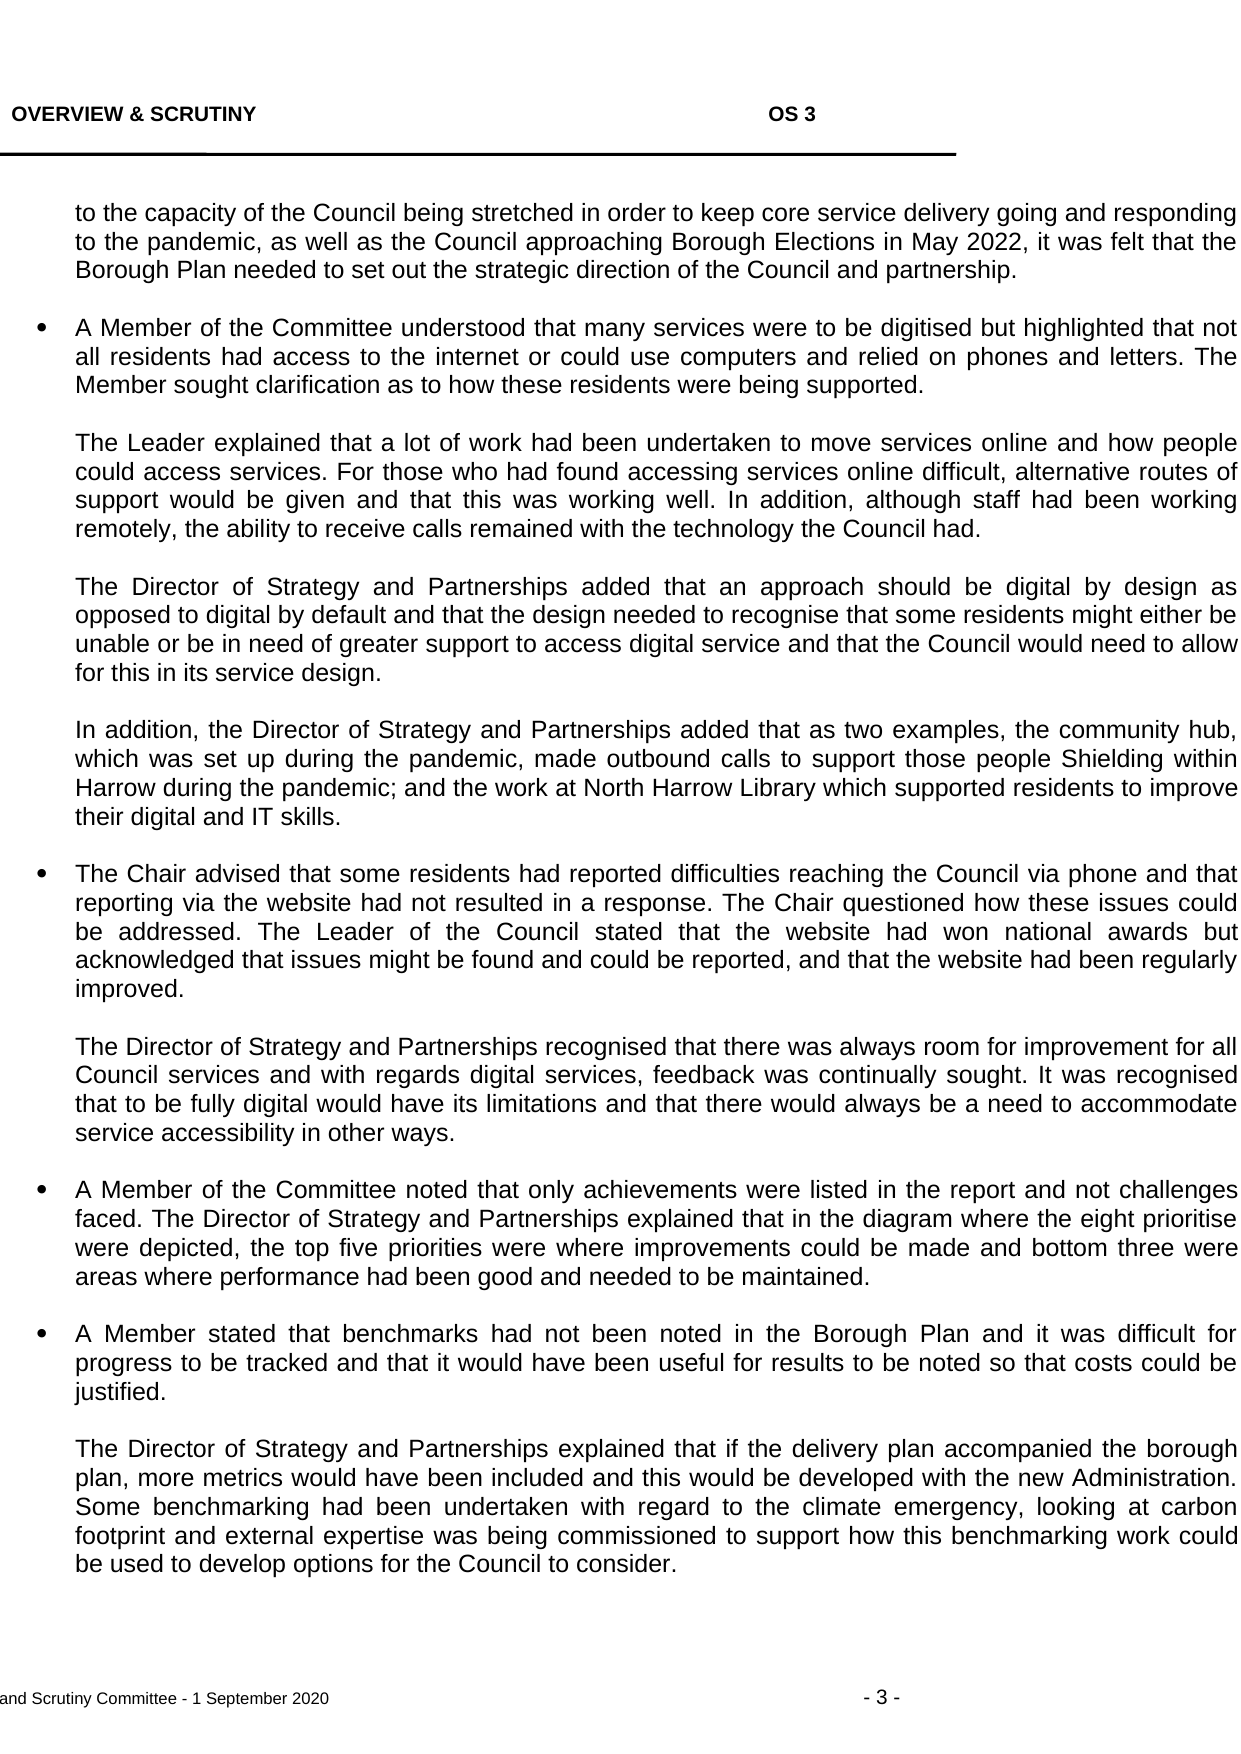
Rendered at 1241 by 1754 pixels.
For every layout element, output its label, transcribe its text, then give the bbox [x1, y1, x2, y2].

list A Member of the Committee understood that many services were to be digitised but highlighted that not all residents had access to the internet or could use computers and relied on phones and letters. The Member sought clarification as to how these residents were being supported. [37, 313, 1240, 399]
list A Member of the Committee noted that only achievements were listed in the report and not challenges faced. The Director of Strategy and Partnerships explained that in the diagram where the eight prioritise were depicted, the top five priorities were where improvements could be made and bottom three were areas where performance had been good and needed to be maintained. [37, 1175, 1240, 1291]
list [37, 198, 1240, 284]
text The Director of Strategy and Partnerships explained that if the delivery plan accompanied the borough plan, more metrics would have been included and this would be developed with the new Administration. Some benchmarking had been undertaken with regard to the climate emergency, looking at carbon footprint and external expertise was being commissioned to support how this benchmarking work could be used to develop options for the Council to consider. [75, 1434, 1240, 1578]
text In addition, the Director of Strategy and Partnerships added that as two examples, the community hub, which was set up during the pandemic, made outbound calls to support those people Shielding within Harrow during the pandemic; and the work at North Harrow Library which supported residents to improve their digital and IT skills. [75, 715, 1240, 830]
text The Director of Strategy and Partnerships added that an approach should be digital by design as opposed to digital by default and that the design needed to recognise that some residents might either be unable or be in need of greater support to access digital service and that the Council would need to allow for this in its service design. [75, 572, 1240, 687]
list A Member stated that benchmarks had not been noted in the Borough Plan and it was difficult for progress to be tracked and that it would have been useful for results to be noted so that costs could be justified. [37, 1319, 1240, 1406]
text The Director of Strategy and Partnerships recognised that there was always room for improvement for all Council services and with regards digital services, feedback was continually sought. It was recognised that to be fully digital would have its limitations and that there would always be a need to accommodate service accessibility in other ways. [75, 1032, 1240, 1147]
list The Chair advised that some residents had reported difficulties reaching the Council via phone and that reporting via the website had not resulted in a response. The Chair questioned how these issues could be addressed. The Leader of the Council stated that the website had won national awards but acknowledged that issues might be found and could be reported, and that the website had been regularly improved. [37, 859, 1240, 1003]
text The Leader explained that a lot of work had been undertaken to move services online and how people could access services. For those who had found accessing services online difficult, alternative routes of support would be given and that this was working well. In addition, although staff had been working remotely, the ability to receive calls remained with the technology the Council had. [75, 428, 1240, 543]
